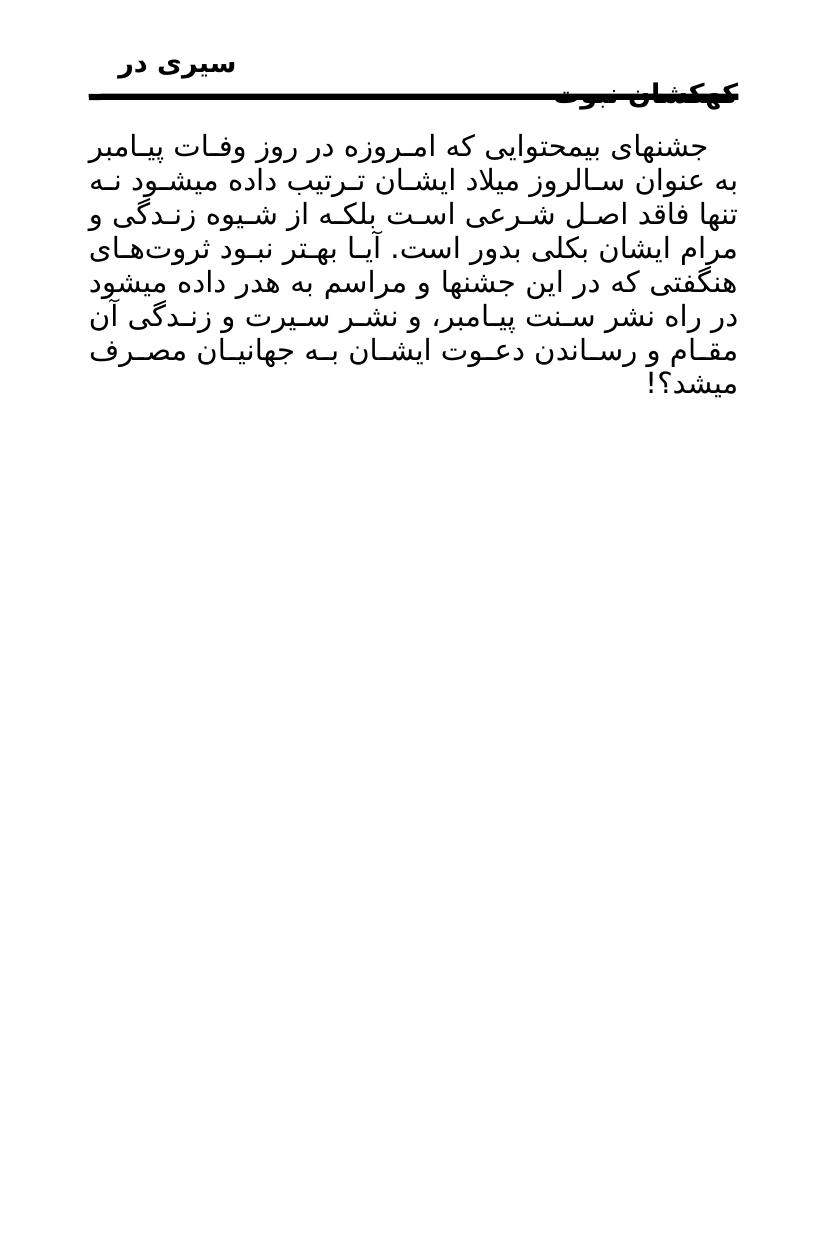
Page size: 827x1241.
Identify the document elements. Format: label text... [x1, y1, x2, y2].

text جشن [89, 129, 738, 401]
